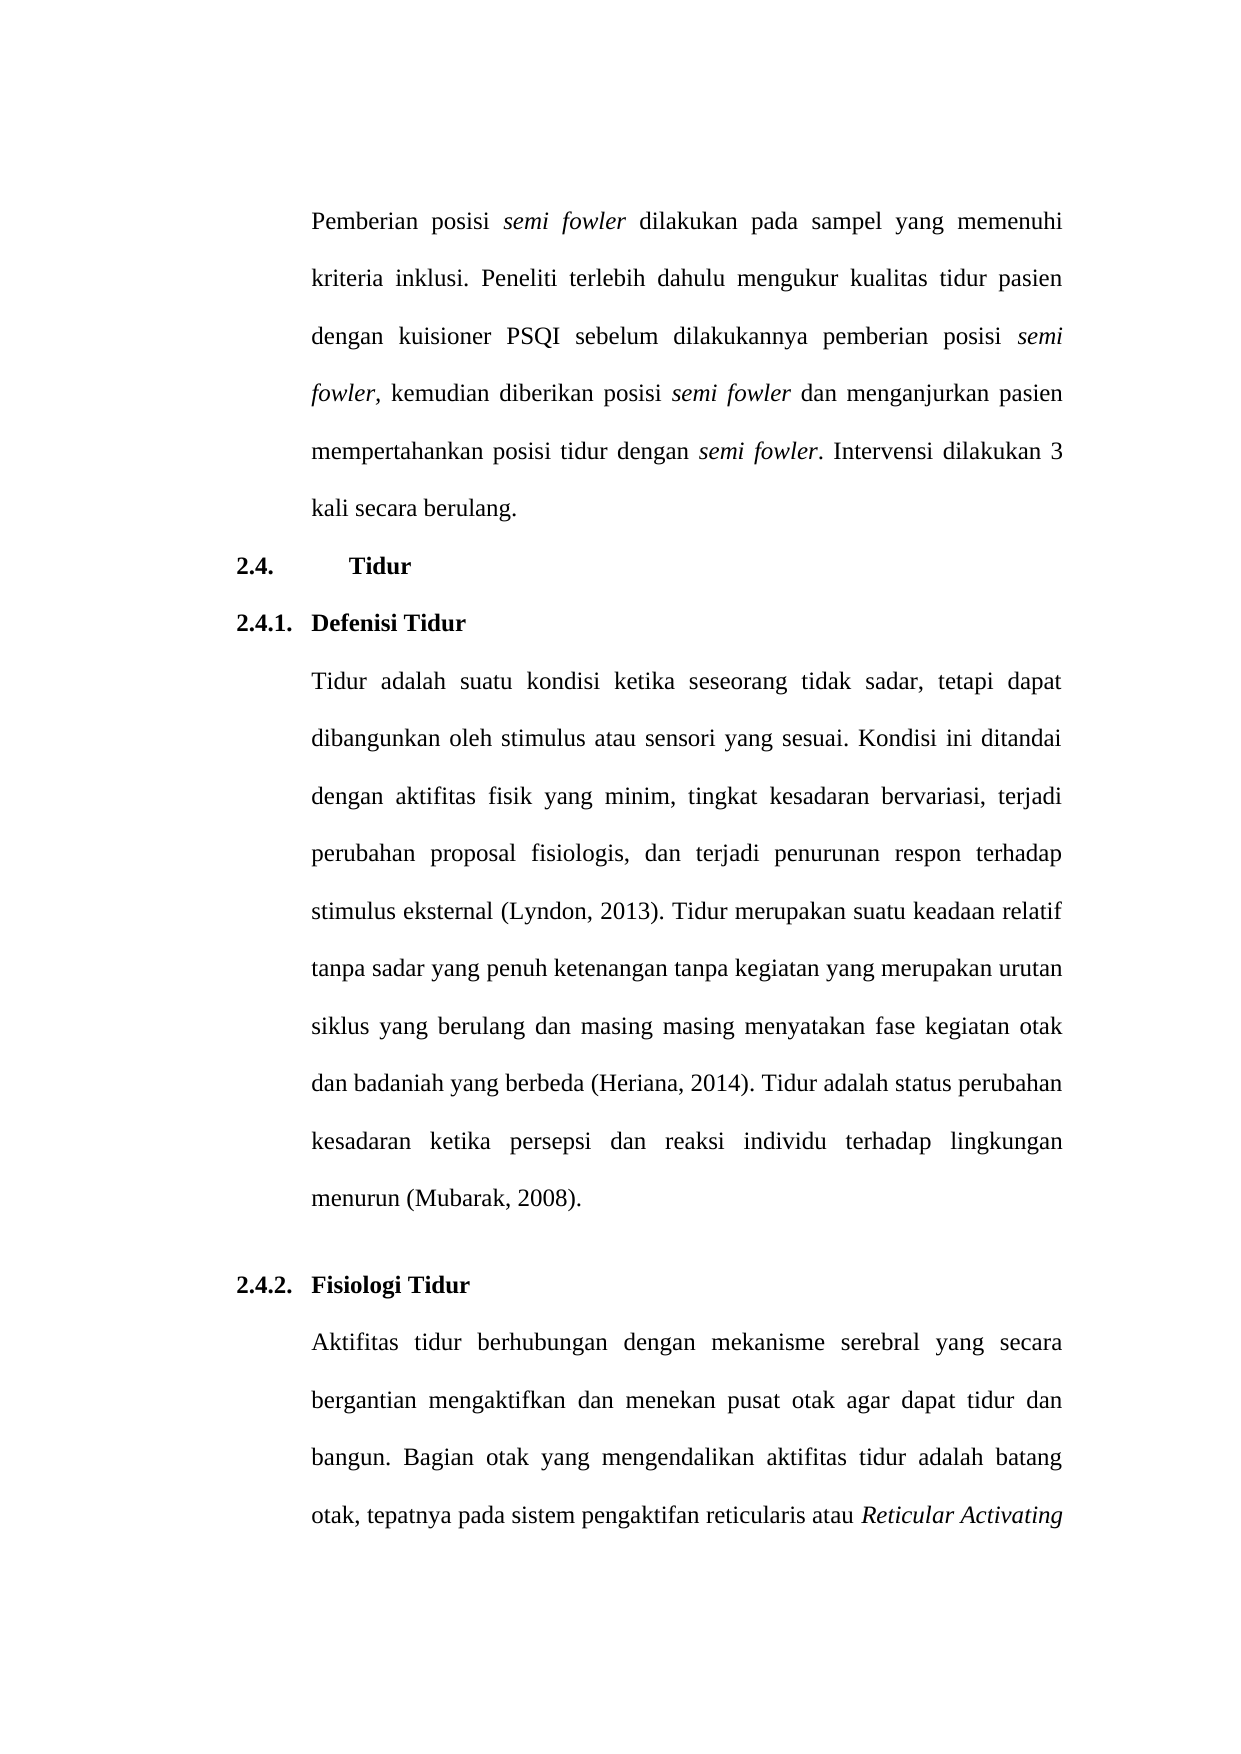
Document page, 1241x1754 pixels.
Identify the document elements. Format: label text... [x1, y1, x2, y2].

list Defenisi Tidur [236, 608, 1063, 637]
list Tidur [236, 551, 1063, 580]
text Pemberian posisi semi fowler dilakukan pada sampel yang memenuhi kriteria inklusi. Peneliti terlebih dahulu mengukur kualitas tidur pasien dengan kuisioner PSQI sebelum dilakukannya pemberian posisi semi fowler, kemudian diberikan posisi semi fowler dan menganjurkan pasien mempertahankan posisi tidur dengan semi fowler. Intervensi dilakukan 3 kali secara berulang. [311, 206, 1063, 522]
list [311, 1327, 1063, 1528]
list Tidur adalah suatu kondisi ketika seseorang tidak sadar, tetapi dapat dibangunkan oleh stimulus atau sensori yang sesuai. Kondisi ini ditandai dengan aktifitas fisik yang minim, tingkat kesadaran bervariasi, terjadi perubahan proposal fisiologis, dan terjadi penurunan respon terhadap stimulus eksternal (Lyndon, 2013). Tidur merupakan suatu keadaan relatif tanpa sadar yang penuh ketenangan tanpa kegiatan yang merupakan urutan siklus yang berulang dan masing masing menyatakan fase kegiatan otak dan badaniah yang berbeda (Heriana, 2014). Tidur adalah status perubahan kesadaran ketika persepsi dan reaksi individu terhadap lingkungan menurun (Mubarak, 2008). [311, 666, 1063, 1212]
list Fisiologi Tidur [236, 1270, 1063, 1298]
